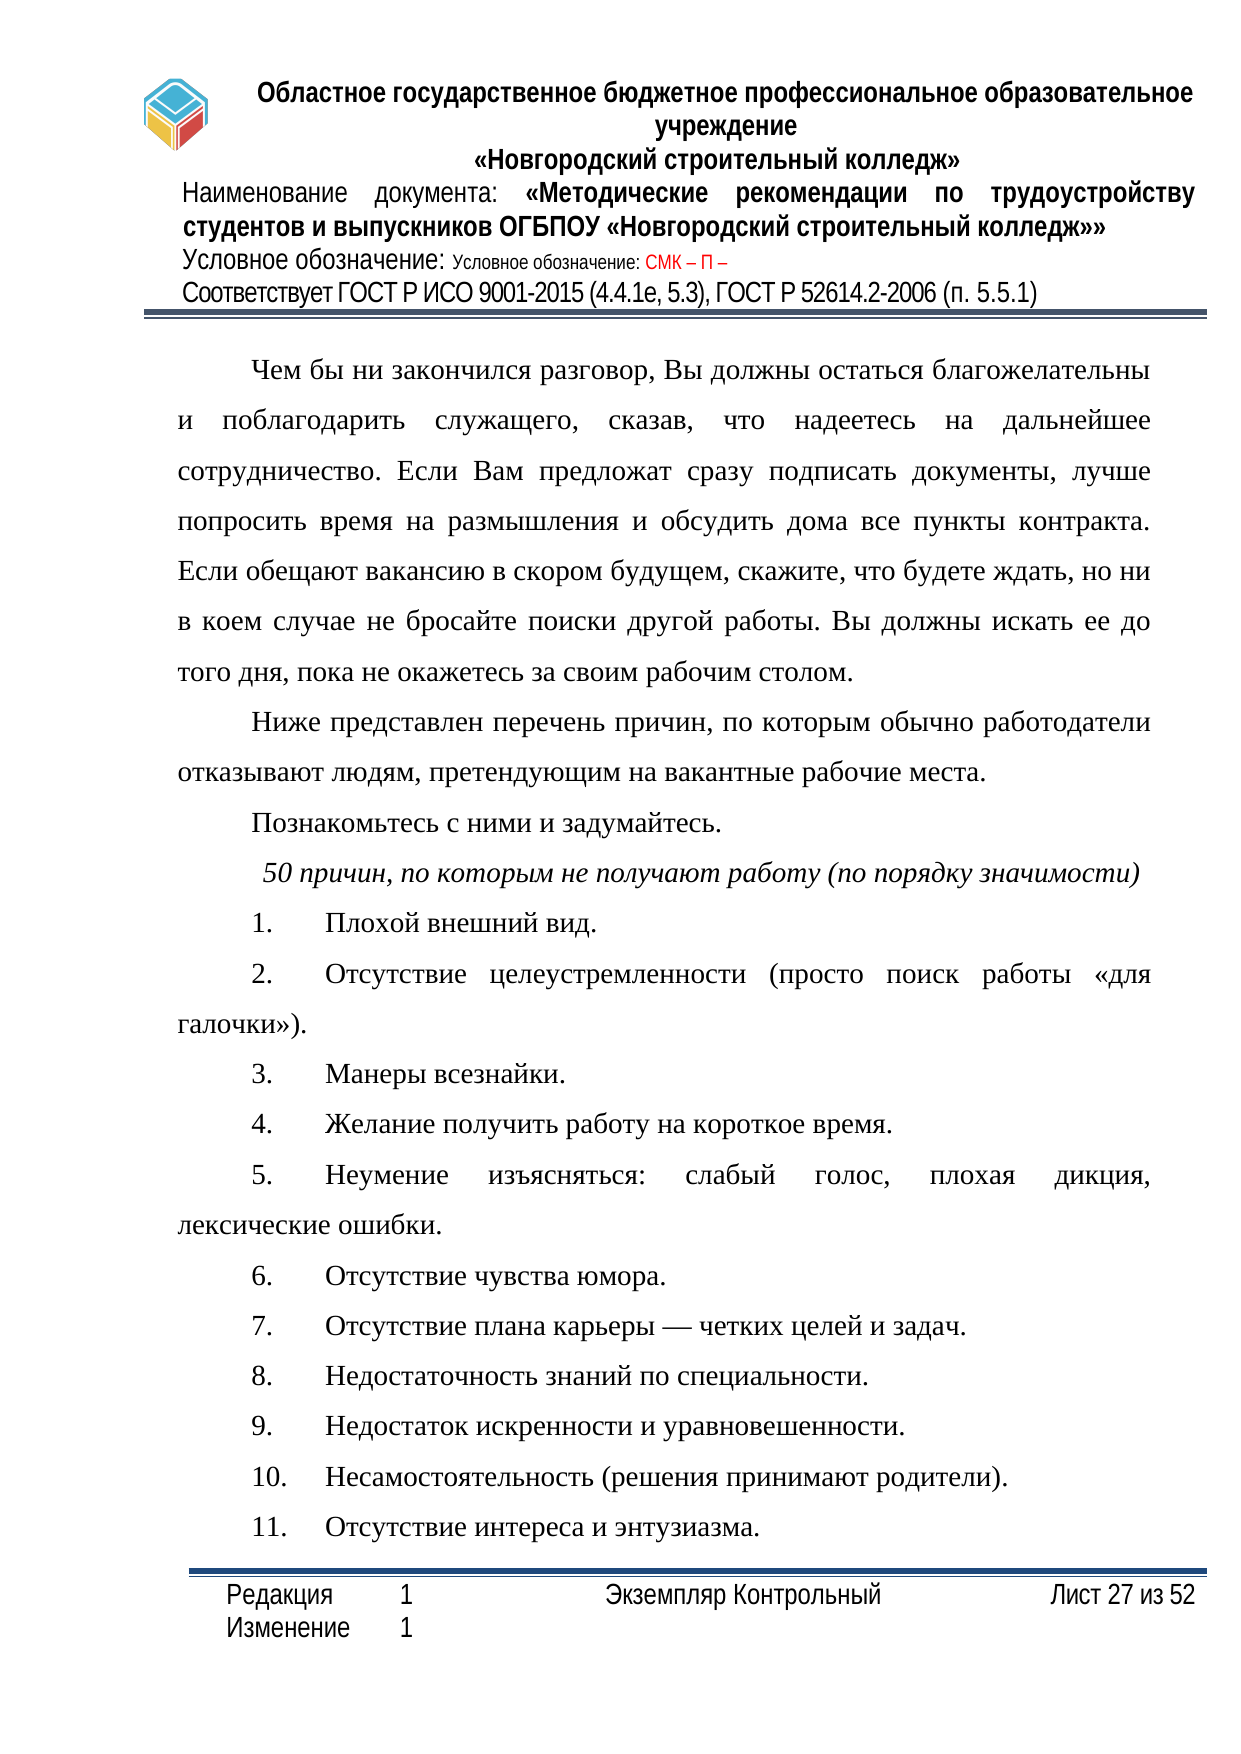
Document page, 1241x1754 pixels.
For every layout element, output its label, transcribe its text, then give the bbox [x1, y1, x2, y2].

text Познакомьтесь с ними и задумайтесь. [177, 805, 1152, 838]
list Недостаточность знаний по специальности. [177, 1358, 1152, 1392]
list Плохой внешний вид. [177, 905, 1152, 939]
text Ниже представлен перечень причин, по которым обычно работодатели отказывают людям, претендующим на вакантные рабочие места. [177, 704, 1152, 788]
list Отсутствие плана карьеры — четких целей и задач. [177, 1308, 1152, 1341]
list Несамостоятельность (решения принимают родители). [177, 1459, 1152, 1492]
list Отсутствие чувства юмора. [177, 1258, 1152, 1291]
text Чем бы ни закончился разговор, Вы должны остаться благожелательны и поблагодарить служащего, сказав, что надеетесь на дальнейшее сотрудничество. Если Вам предложат сразу подписать документы, лучше попросить время на размышления и обсудить дома все пункты контракта. Если обещают вакансию в скором будущем, скажите, что будете ждать, но ни в коем случае не бросайте поиски другой работы. Вы должны искать ее до того дня, пока не окажетесь за своим рабочим столом. [177, 352, 1152, 687]
list Отсутствие целеустремленности (просто поиск работы «для галочки»). [177, 956, 1152, 1039]
list Желание получить работу на короткое время. [177, 1107, 1152, 1140]
text 50 причин, по которым не получают работу (по порядку значимости) [177, 855, 1152, 889]
list Неумение изъясняться: слабый голос, плохая дикция, лексические ошибки. [177, 1157, 1152, 1241]
list Манеры всезнайки. [177, 1056, 1152, 1090]
list Отсутствие интереса и энтузиазма. [177, 1509, 1152, 1543]
list Недостаток искренности и уравновешенности. [177, 1408, 1152, 1442]
picture [144, 78, 210, 151]
